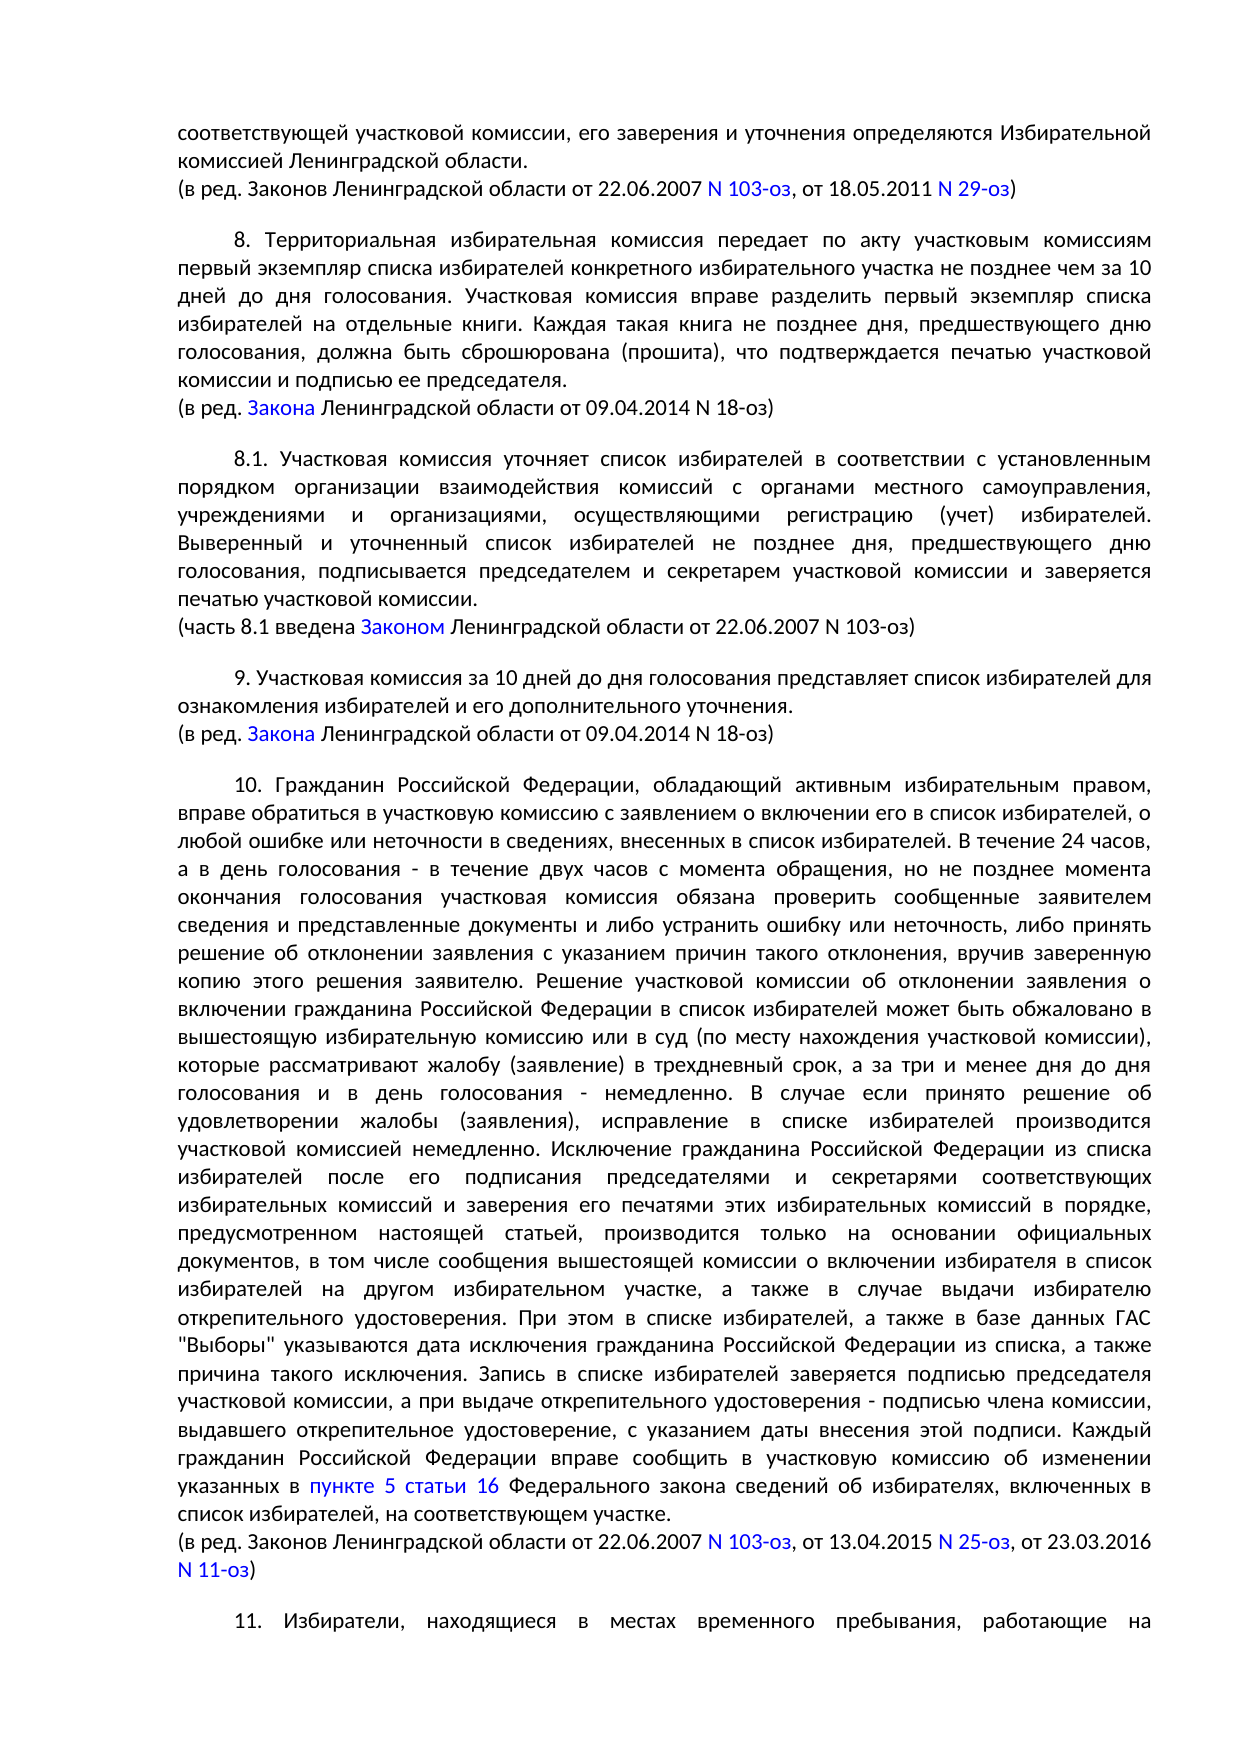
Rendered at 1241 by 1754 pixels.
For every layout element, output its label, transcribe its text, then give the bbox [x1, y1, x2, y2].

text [177, 118, 1152, 174]
text (часть 8.1 введена Законом Ленинградской области от 22.06.2007 N 103-оз) [177, 612, 1152, 640]
text 8.1. Участковая комиссия уточняет список избирателей в соответствии с установленным порядком организации взаимодействия комиссий с органами местного самоуправления, учреждениями и организациями, осуществляющими регистрацию (учет) избирателей. Выверенный и уточненный список избирателей не позднее дня, предшествующего дню голосования, подписывается председателем и секретарем участковой комиссии и заверяется печатью участковой комиссии. [177, 444, 1152, 612]
text (в ред. Законов Ленинградской области от 22.06.2007 N 103-оз, от 18.05.2011 N 29-оз) [177, 174, 1152, 202]
text 10. Гражданин Российской Федерации, обладающий активным избирательным правом, вправе обратиться в участковую комиссию с заявлением о включении его в список избирателей, о любой ошибке или неточности в сведениях, внесенных в список избирателей. В течение 24 часов, а в день голосования - в течение двух часов с момента обращения, но не позднее момента окончания голосования участковая комиссия обязана проверить сообщенные заявителем сведения и представленные документы и либо устранить ошибку или неточность, либо принять решение об отклонении заявления с указанием причин такого отклонения, вручив заверенную копию этого решения заявителю. Решение участковой комиссии об отклонении заявления о включении гражданина Российской Федерации в список избирателей может быть обжаловано в вышестоящую избирательную комиссию или в суд (по месту нахождения участковой комиссии), которые рассматривают жалобу (заявление) в трехдневный срок, а за три и менее дня до дня голосования и в день голосования - немедленно. В случае если принято решение об удовлетворении жалобы (заявления), исправление в списке избирателей производится участковой комиссией немедленно. Исключение гражданина Российской Федерации из списка избирателей после его подписания председателями и секретарями соответствующих избирательных комиссий и заверения его печатями этих избирательных комиссий в порядке, предусмотренном настоящей статьей, производится только на основании официальных документов, в том числе сообщения вышестоящей комиссии о включении избирателя в список избирателей на другом избирательном участке, а также в случае выдачи избирателю открепительного удостоверения. При этом в списке избирателей, а также в базе данных ГАС "Выборы" указываются дата исключения гражданина Российской Федерации из списка, а также причина такого исключения. Запись в списке избирателей заверяется подписью председателя участковой комиссии, а при выдаче открепительного удостоверения - подписью члена комиссии, выдавшего открепительное удостоверение, с указанием даты внесения этой подписи. Каждый гражданин Российской Федерации вправе сообщить в участковую комиссию об изменении указанных в пункте 5 статьи 16 Федерального закона сведений об избирателях, включенных в список избирателей, на соответствующем участке. [177, 770, 1152, 1527]
text (в ред. Закона Ленинградской области от 09.04.2014 N 18-оз) [177, 719, 1152, 747]
text 8. Территориальная избирательная комиссия передает по акту участковым комиссиям первый экземпляр списка избирателей конкретного избирательного участка не позднее чем за 10 дней до дня голосования. Участковая комиссия вправе разделить первый экземпляр списка избирателей на отдельные книги. Каждая такая книга не позднее дня, предшествующего дню голосования, должна быть сброшюрована (прошита), что подтверждается печатью участковой комиссии и подписью ее председателя. [177, 225, 1152, 393]
text 9. Участковая комиссия за 10 дней до дня голосования представляет список избирателей для ознакомления избирателей и его дополнительного уточнения. [177, 663, 1152, 719]
text (в ред. Законов Ленинградской области от 22.06.2007 N 103-оз, от 13.04.2015 N 25-оз, от 23.03.2016 N 11-оз) [177, 1527, 1152, 1583]
text (в ред. Закона Ленинградской области от 09.04.2014 N 18-оз) [177, 393, 1152, 421]
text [177, 1606, 1152, 1634]
